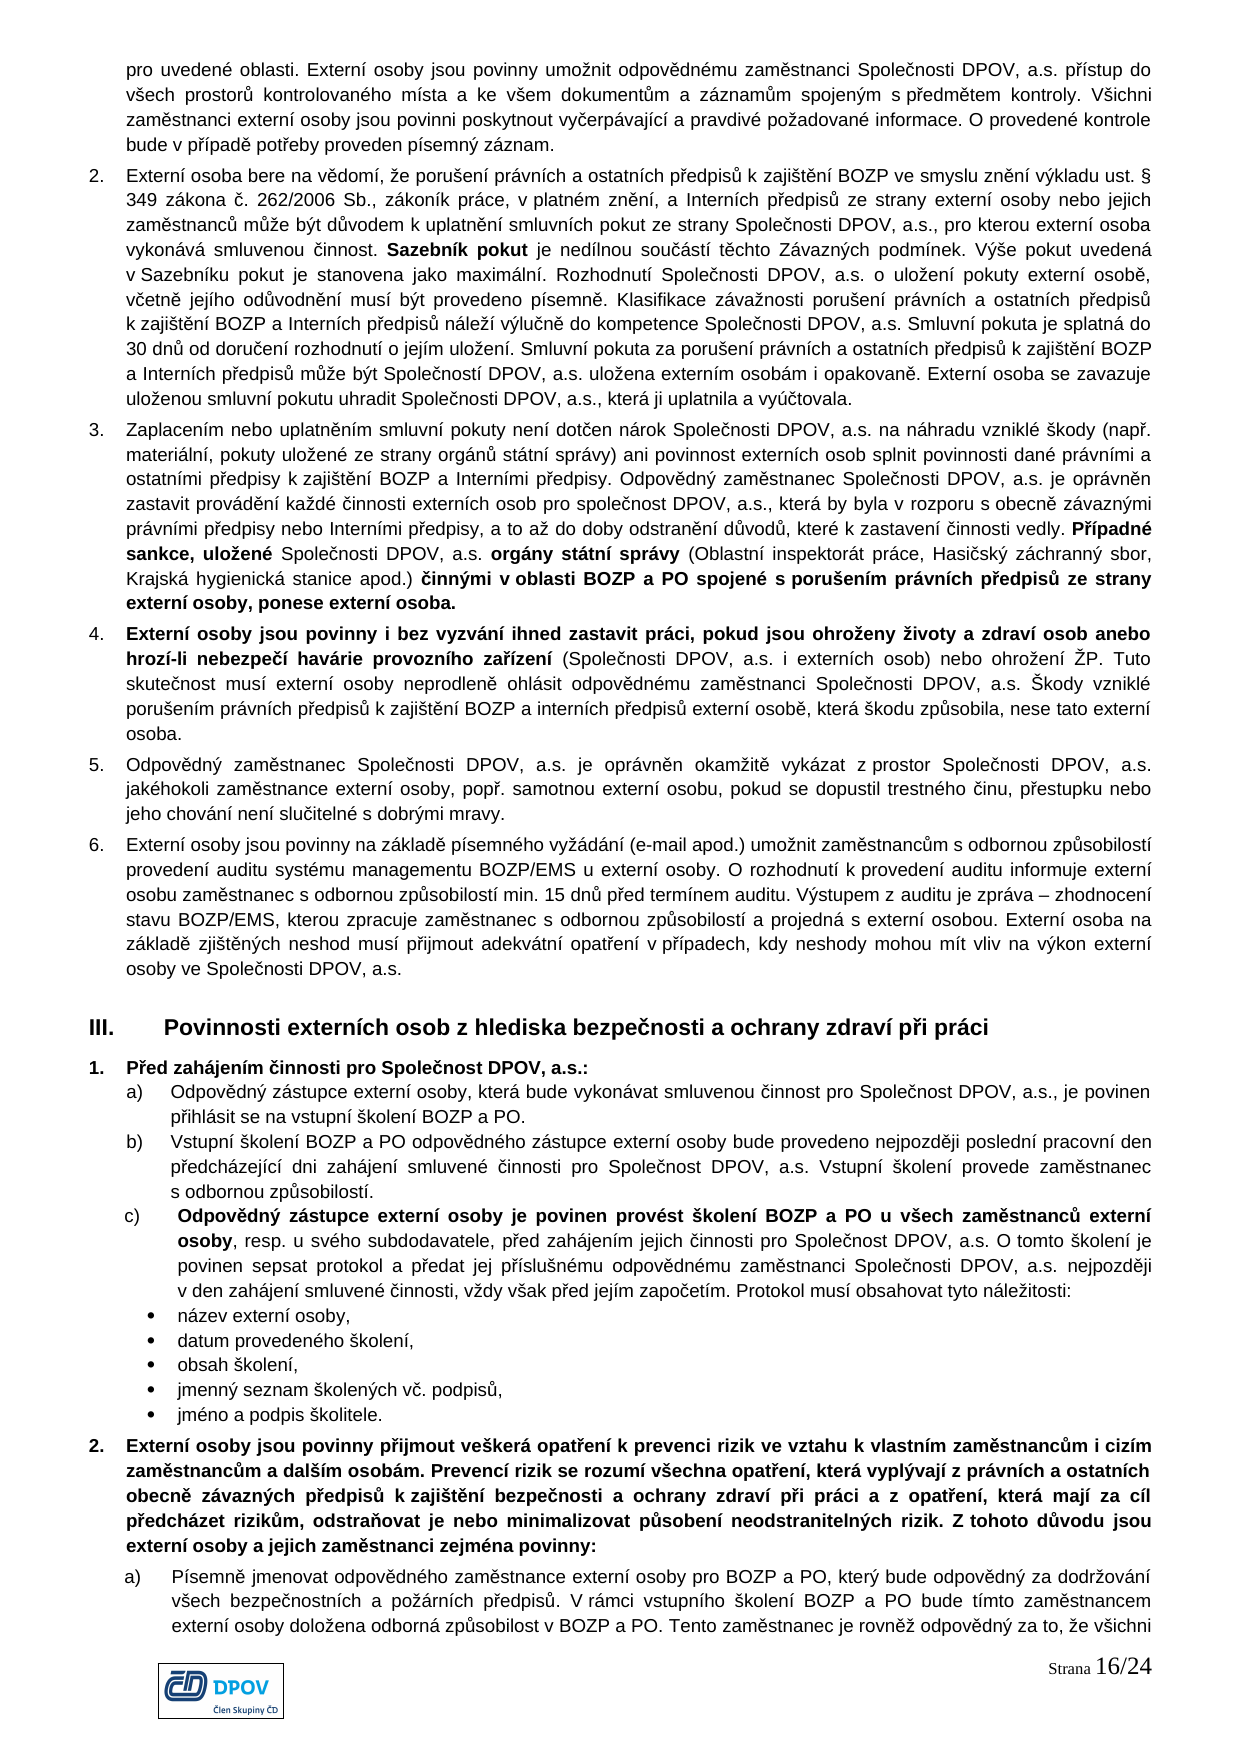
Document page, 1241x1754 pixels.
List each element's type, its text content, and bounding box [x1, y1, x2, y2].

picture [159, 1664, 283, 1718]
text 1. Před zahájením činnosti pro Společnost DPOV, a.s.: [89, 1057, 1152, 1078]
list jmenný seznam školených vč. podpisů, [148, 1379, 1152, 1401]
text b) Vstupní školení BOZP a PO odpovědného zástupce externí osoby bude provedeno nejpozději poslední pracovní den předcházející dni zahájení smluvené činnosti pro Společnost DPOV, a.s. Vstupní školení provede zaměstnanec s odbornou způsobilostí. [126, 1131, 1152, 1202]
list Externí osoby jsou povinny na základě písemného vyžádání (e-mail apod.) umožnit zaměstnancům s odbornou způsobilostí provedení auditu systému managementu BOZP/EMS u externí osoby. O rozhodnutí k provedení auditu informuje externí osobu zaměstnanec s odbornou způsobilostí min. 15 dnů před termínem auditu. Výstupem z auditu je zpráva – zhodnocení stavu BOZP/EMS, kterou zpracuje zaměstnanec s odbornou způsobilostí a projedná s externí osobou. Externí osoba na základě zjištěných neshod musí přijmout adekvátní opatření v případech, kdy neshody mohou mít vliv na výkon externí osoby ve Společnosti DPOV, a.s. [89, 834, 1152, 979]
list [89, 59, 1152, 155]
list datum provedeného školení, [148, 1329, 1152, 1351]
list obsah školení, [148, 1354, 1152, 1376]
text a) Odpovědný zástupce externí osoby, která bude vykonávat smluvenou činnost pro Společnost DPOV, a.s., je povinen přihlásit se na vstupní školení BOZP a PO. [126, 1081, 1152, 1128]
list Zaplacením nebo uplatněním smluvní pokuty není dotčen nárok Společnosti DPOV, a.s. na náhradu vzniklé škody (např. materiální, pokuty uložené ze strany orgánů státní správy) ani povinnost externích osob splnit povinnosti dané právními a ostatními předpisy k zajištění BOZP a Interními předpisy. Odpovědný zaměstnanec Společnosti DPOV, a.s. je oprávněn zastavit provádění každé činnosti externích osob pro společnost DPOV, a.s., která by byla v rozporu s obecně závaznými právními předpisy nebo Interními předpisy, a to až do doby odstranění důvodů, které k zastavení činnosti vedly. Případné sankce, uložené Společnosti DPOV, a.s. orgány státní správy (Oblastní inspektorát práce, Hasičský záchranný sbor, Krajská hygienická stanice apod.) činnými v oblasti BOZP a PO spojené s porušením právních předpisů ze strany externí osoby, ponese externí osoba. [89, 419, 1152, 614]
text 2. Externí osoby jsou povinny přijmout veškerá opatření k prevenci rizik ve vztahu k vlastním zaměstnancům i cizím zaměstnancům a dalším osobám. Prevencí rizik se rozumí všechna opatření, která vyplývají z právních a ostatních obecně závazných předpisů k zajištění bezpečnosti a ochrany zdraví při práci a z opatření, která mají za cíl předcházet rizikům, odstraňovat je nebo minimalizovat působení neodstranitelných rizik. Z tohoto důvodu jsou externí osoby a jejich zaměstnanci zejména povinny: [89, 1435, 1152, 1556]
list Povinnosti externích osob z hlediska bezpečnosti a ochrany zdraví při práci [89, 1014, 1152, 1040]
list název externí osoby, [148, 1304, 1152, 1326]
list Externí osoba bere na vědomí, že porušení právních a ostatních předpisů k zajištění BOZP ve smyslu znění výkladu ust. § 349 zákona č. 262/2006 Sb., zákoník práce, v platném znění, a Interních předpisů ze strany externí osoby nebo jejich zaměstnanců může být důvodem k uplatnění smluvních pokut ze strany Společnosti DPOV, a.s., pro kterou externí osoba vykonává smluvenou činnost. Sazebník pokut je nedílnou součástí těchto Závazných podmínek. Výše pokut uvedená v Sazebníku pokut je stanovena jako maximální. Rozhodnutí Společnosti DPOV, a.s. o uložení pokuty externí osobě, včetně jejího odůvodnění musí být provedeno písemně. Klasifikace závažnosti porušení právních a ostatních předpisů k zajištění BOZP a Interních předpisů náleží výlučně do kompetence Společnosti DPOV, a.s. Smluvní pokuta je splatná do 30 dnů od doručení rozhodnutí o jejím uložení. Smluvní pokuta za porušení právních a ostatních předpisů k zajištění BOZP a Interních předpisů může být Společností DPOV, a.s. uložena externím osobám i opakovaně. Externí osoba se zavazuje uloženou smluvní pokutu uhradit Společnosti DPOV, a.s., která ji uplatnila a vyúčtovala. [89, 164, 1152, 409]
text c) Odpovědný zástupce externí osoby je povinen provést školení BOZP a PO u všech zaměstnanců externí osoby, resp. u svého subdodavatele, před zahájením jejich činnosti pro Společnost DPOV, a.s. O tomto školení je povinen sepsat protokol a předat jej příslušnému odpovědnému zaměstnanci Společnosti DPOV, a.s. nejpozději v den zahájení smluvené činnosti, vždy však před jejím započetím. Protokol musí obsahovat tyto náležitosti: [124, 1205, 1152, 1301]
list jméno a podpis školitele. [148, 1404, 1152, 1426]
list Externí osoby jsou povinny i bez vyzvání ihned zastavit práci, pokud jsou ohroženy životy a zdraví osob anebo hrozí-li nebezpečí havárie provozního zařízení (Společnosti DPOV, a.s. i externích osob) nebo ohrožení ŽP. Tuto skutečnost musí externí osoby neprodleně ohlásit odpovědnému zaměstnanci Společnosti DPOV, a.s. Škody vzniklé porušením právních předpisů k zajištění BOZP a interních předpisů externí osobě, která škodu způsobila, nese tato externí osoba. [89, 623, 1152, 744]
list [124, 1565, 1152, 1637]
list Odpovědný zaměstnanec Společnosti DPOV, a.s. je oprávněn okamžitě vykázat z prostor Společnosti DPOV, a.s. jakéhokoli zaměstnance externí osoby, popř. samotnou externí osobu, pokud se dopustil trestného činu, přestupku nebo jeho chování není slučitelné s dobrými mravy. [89, 753, 1152, 824]
